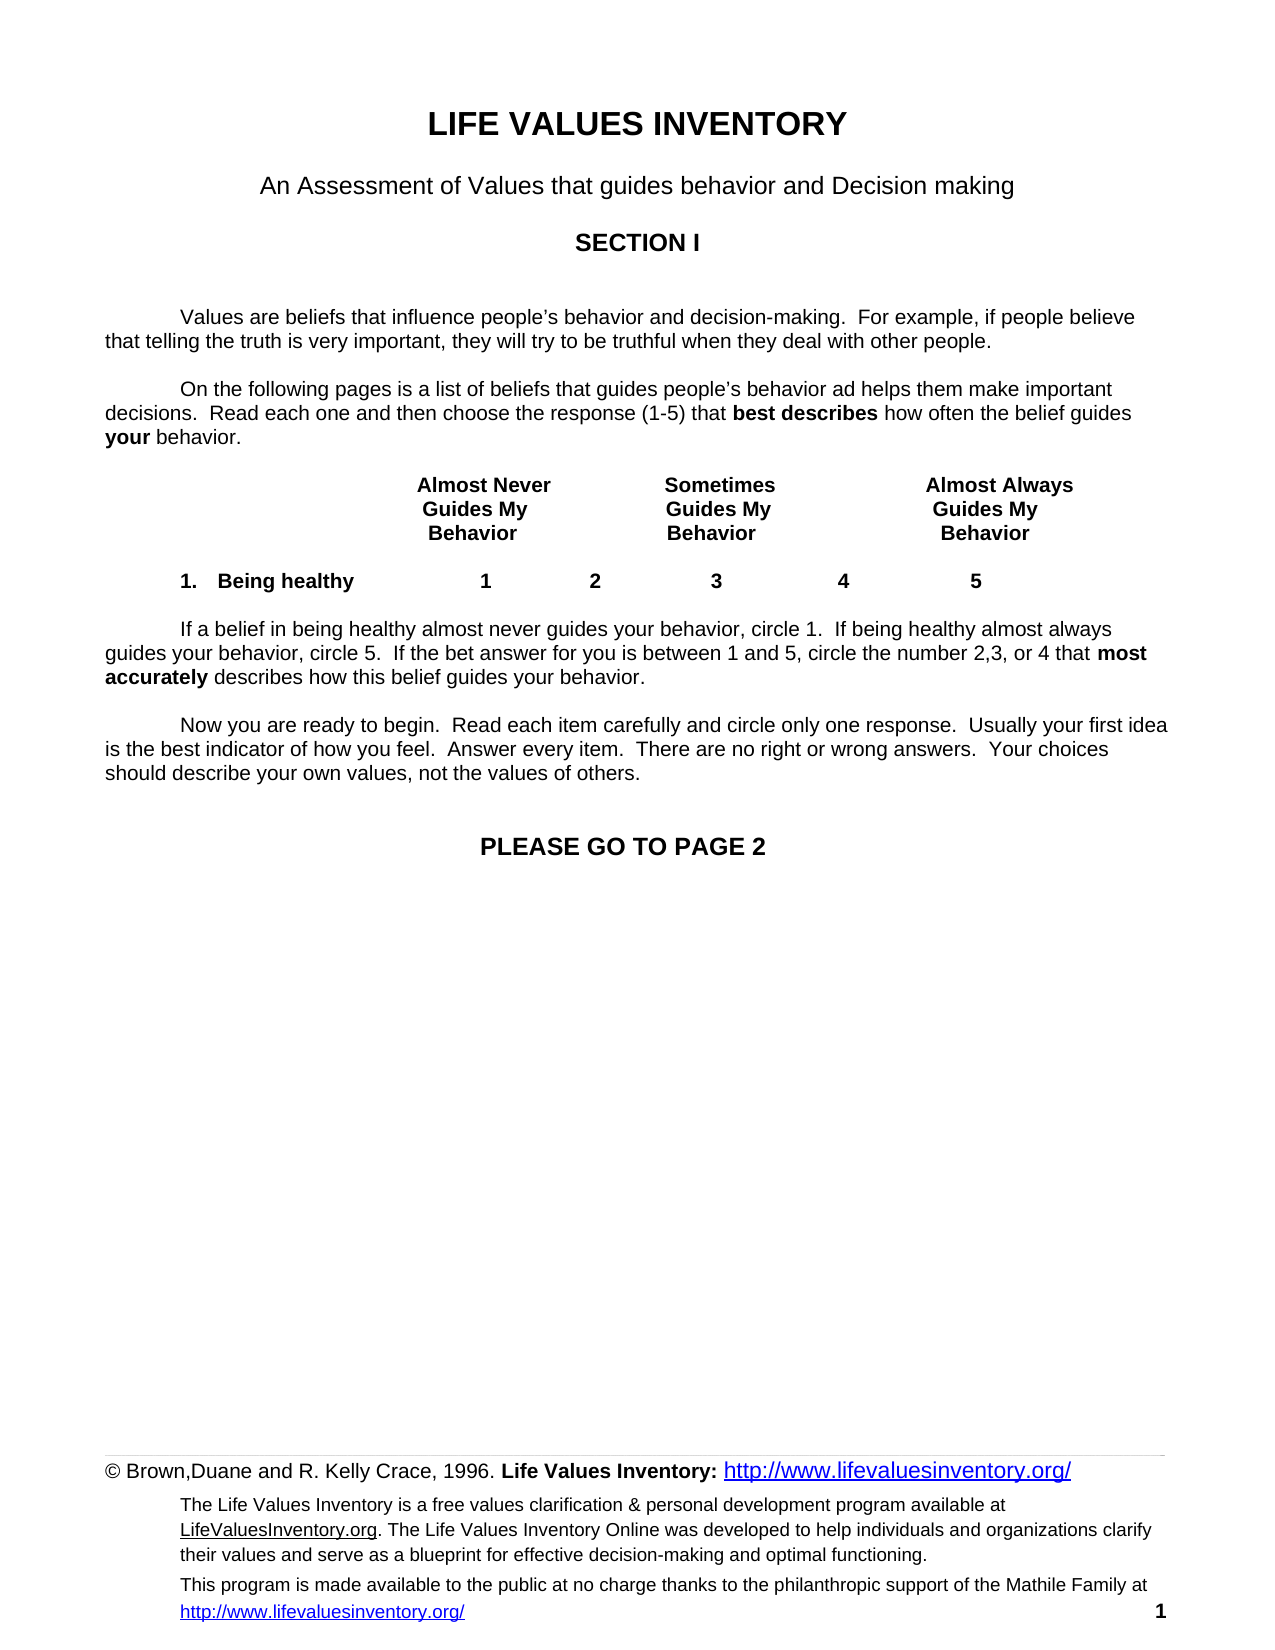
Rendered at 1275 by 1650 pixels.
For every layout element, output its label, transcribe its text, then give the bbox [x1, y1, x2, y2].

text SECTION I [105, 228, 1170, 257]
text If a belief in being healthy almost never guides your behavior, circle 1. If being healthy almost always guides your behavior, circle 5. If the bet answer for you is between 1 and 5, circle the number 2,3, or 4 that most accurately describes how this belief guides your behavior. [105, 617, 1170, 688]
text Now you are ready to begin. Read each item carefully and circle only one response. Usually your first idea is the best indicator of how you feel. Answer every item. There are no right or wrong answers. Your choices should describe your own values, not the values of others. [105, 712, 1170, 784]
text Guides My Guides My Guides My [105, 497, 1170, 521]
text An Assessment of Values that guides behavior and Decision making [105, 171, 1170, 200]
text Almost Never Sometimes Almost Always [105, 473, 1170, 497]
text Values are beliefs that influence people’s behavior and decision-making. For example, if people believe that telling the truth is very important, they will try to be truthful when they deal with other people. [105, 305, 1170, 353]
text LIFE VALUES INVENTORY [105, 104, 1170, 142]
text PLEASE GO TO PAGE 2 [105, 832, 1170, 861]
list Being healthy 1 2 3 4 5 [180, 569, 1170, 593]
text On the following pages is a list of beliefs that guides people’s behavior ad helps them make important decisions. Read each one and then choose the response (1-5) that best describes how often the belief guides your behavior. [105, 377, 1170, 449]
text Behavior Behavior Behavior [105, 521, 1170, 545]
